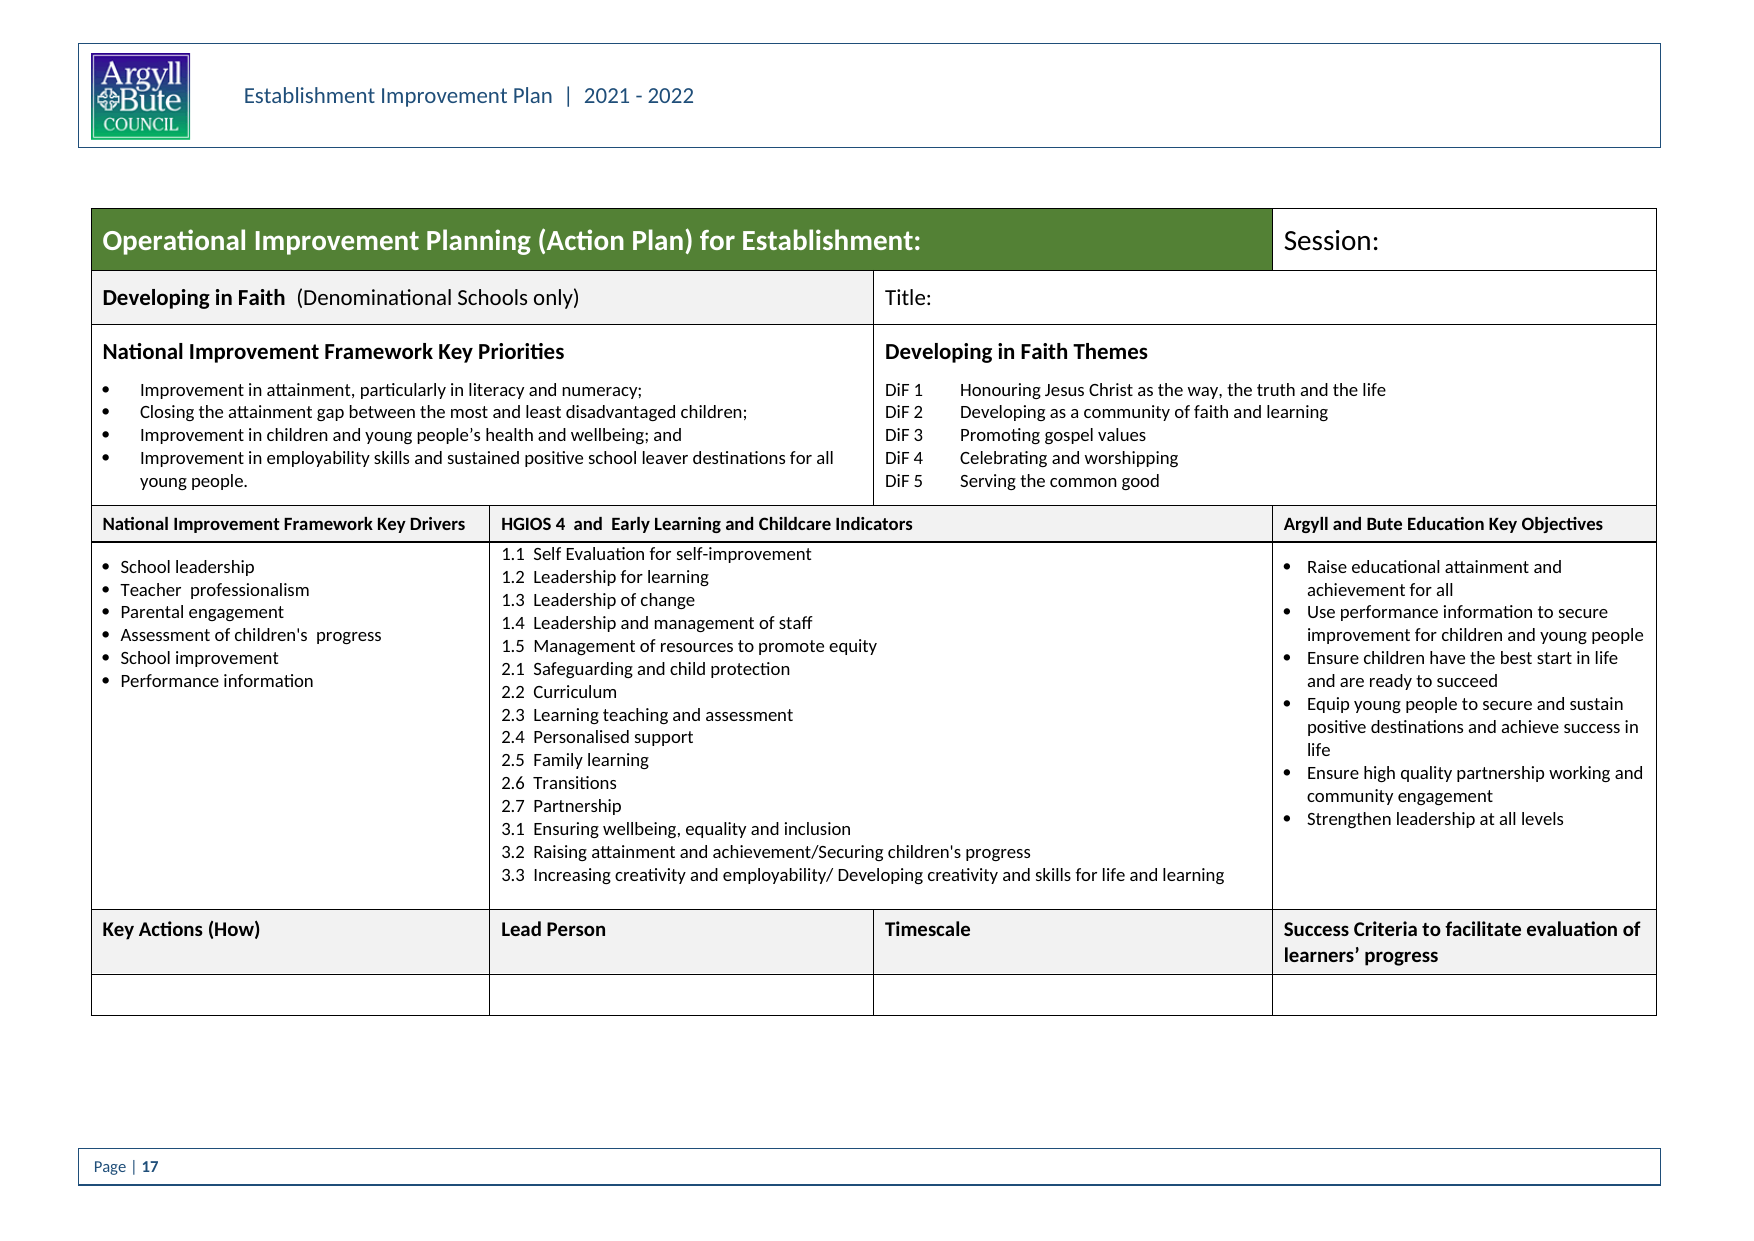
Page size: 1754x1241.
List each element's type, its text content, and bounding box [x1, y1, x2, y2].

table_cell Timescale [874, 910, 1272, 973]
table_cell Success Criteria to facilitate evaluation of learners’ progress [1273, 910, 1656, 973]
picture [91, 53, 191, 140]
table_cell Title: [874, 271, 1656, 324]
table_cell Argyll and Bute Education Key Objectives [1273, 506, 1656, 541]
table_cell HGIOS 4 and Early Learning and Childcare Indicators [490, 506, 1272, 541]
table_cell Raise educational attainment and achievement for all Use performance information to secure improvement for children and young people Ensure children have the best start in life and are ready to succeed Equip young people to secure and sustain positive destinations and achieve success in life Ensure high quality partnership working and community engagement Strengthen leadership at all levels [1273, 543, 1656, 909]
table_cell [1273, 975, 1656, 1015]
table_cell Developing in Faith (Denominational Schools only) [92, 271, 873, 324]
table_cell Lead Person [490, 910, 873, 973]
table_cell 1.1 Self Evaluation for self-improvement 1.2 Leadership for learning 1.3 Leadership of change 1.4 Leadership and management of staff 1.5 Management of resources to promote equity 2.1 Safeguarding and child protection 2.2 Curriculum 2.3 Learning teaching and assessment 2.4 Personalised support 2.5 Family learning 2.6 Transitions 2.7 Partnership 3.1 Ensuring wellbeing, equality and inclusion 3.2 Raising attainment and achievement/Securing children's progress 3.3 Increasing creativity and employability/ Developing creativity and skills for life and learning [490, 543, 1272, 909]
table_header Session: [1273, 209, 1656, 270]
table_cell Developing in Faith Themes DiF 1 Honouring Jesus Christ as the way, the truth and the life DiF 2 Developing as a community of faith and learning DiF 3 Promoting gospel values DiF 4 Celebrating and worshipping DiF 5 Serving the common good [874, 325, 1656, 505]
table_cell [874, 975, 1272, 1015]
table_cell [92, 975, 489, 1015]
table_cell [490, 975, 873, 1015]
table_cell Key Actions (How) [92, 910, 489, 973]
table_cell National Improvement Framework Key Drivers [92, 506, 489, 541]
table_cell National Improvement Framework Key Priorities Improvement in attainment, particularly in literacy and numeracy; Closing the attainment gap between the most and least disadvantaged children; Improvement in children and young people’s health and wellbeing; and Improvement in employability skills and sustained positive school leaver destinations for all young people. [92, 325, 873, 505]
table_header Operational Improvement Planning (Action Plan) for Establishment: [92, 209, 1272, 270]
table_cell School leadership Teacher professionalism Parental engagement Assessment of children's progress School improvement Performance information [92, 543, 489, 909]
